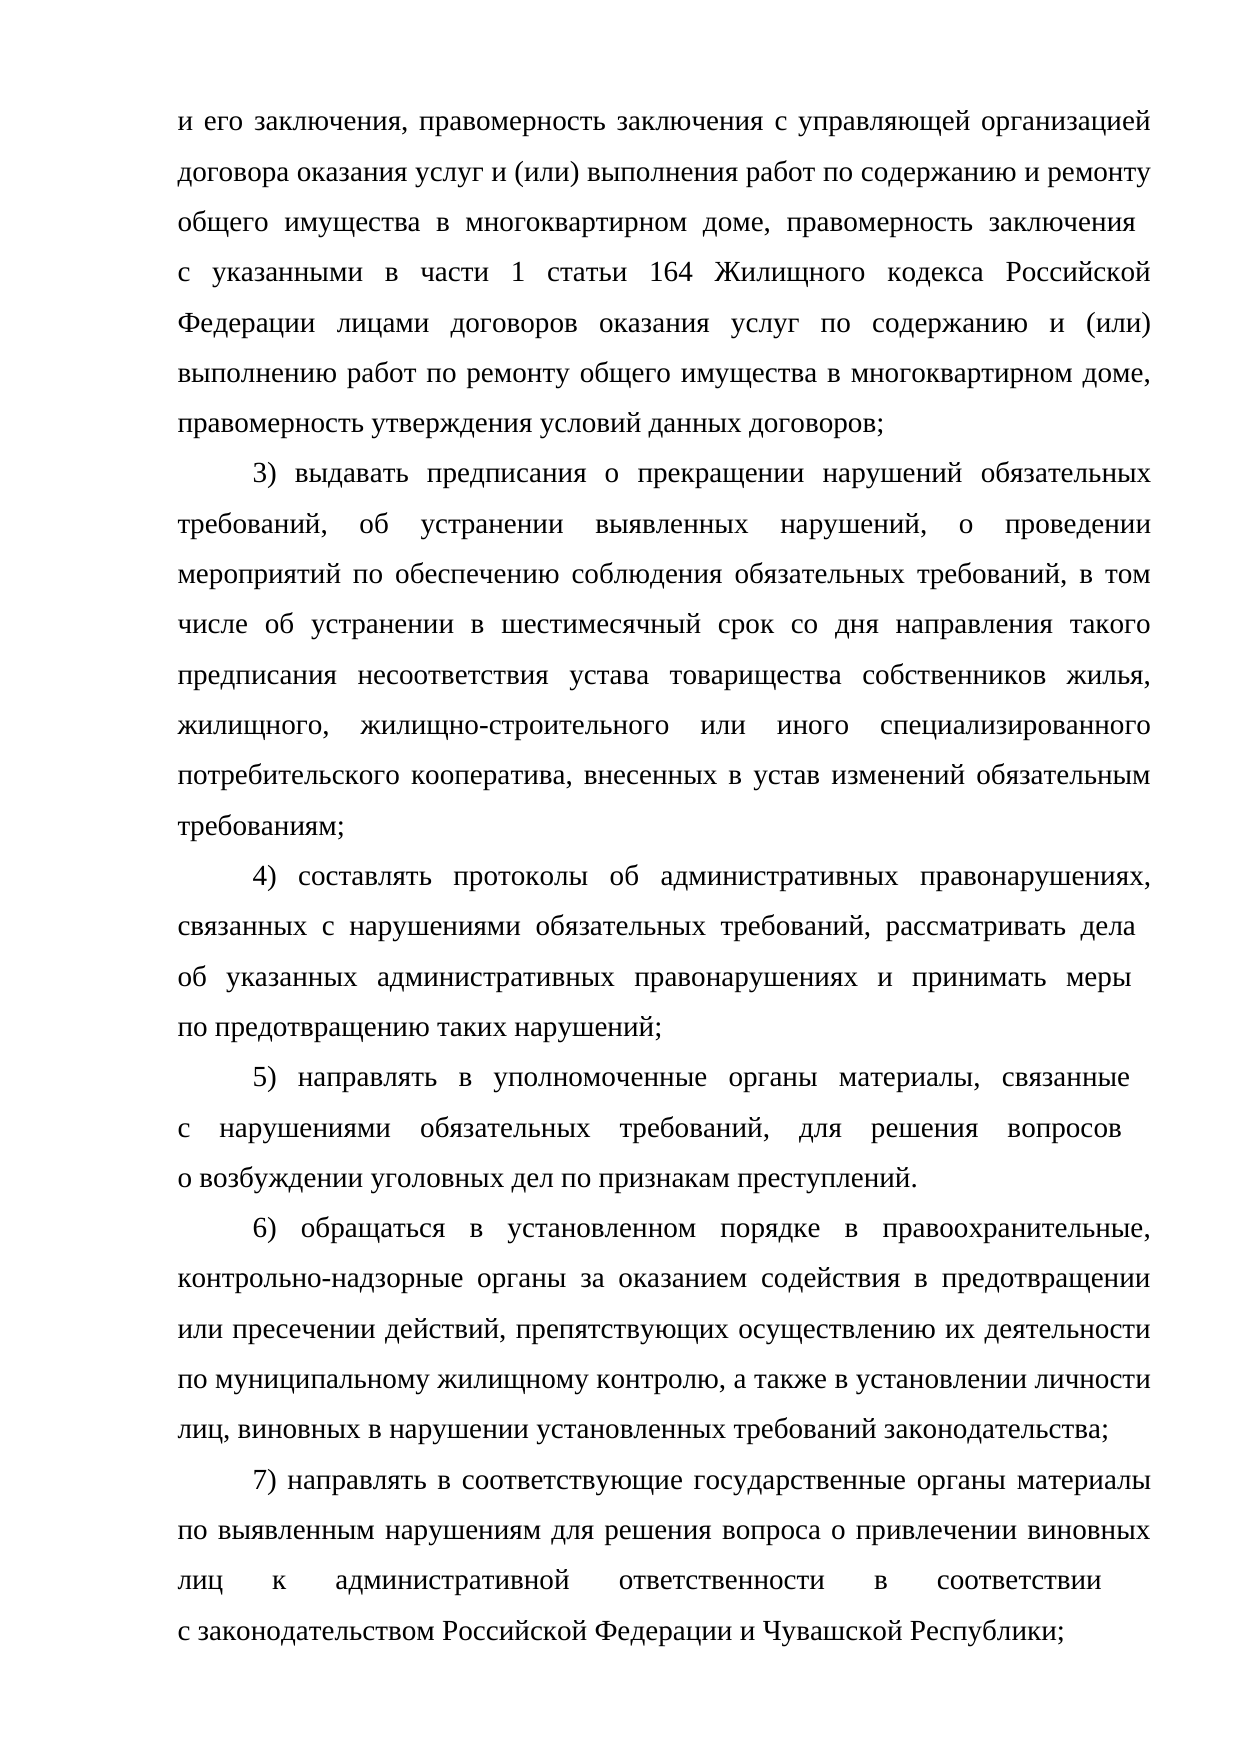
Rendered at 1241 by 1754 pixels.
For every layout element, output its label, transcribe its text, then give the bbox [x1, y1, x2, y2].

text 7) направлять в соответствующие государственные органы материалы по выявленным нарушениям для решения вопроса о привлечении виновных лиц к административной ответственности в соответствии с законодательством Российской Федерации и Чувашской Республики; [177, 1462, 1152, 1646]
text 5) направлять в уполномоченные органы материалы, связанные с нарушениями обязательных требований, для решения вопросов о возбуждении уголовных дел по признакам преступлений. [177, 1059, 1152, 1193]
text 6) обращаться в установленном порядке в правоохранительные, контрольно-надзорные органы за оказанием содействия в предотвращении или пресечении действий, препятствующих осуществлению их деятельности по муниципальному жилищному контролю, а также в установлении личности лиц, виновных в нарушении установленных требований законодательства; [177, 1210, 1152, 1445]
text 4) составлять протоколы об административных правонарушениях, связанных с нарушениями обязательных требований, рассматривать дела об указанных административных правонарушениях и принимать меры по предотвращению таких нарушений; [177, 858, 1152, 1043]
text 3) выдавать предписания о прекращении нарушений обязательных требований, об устранении выявленных нарушений, о проведении мероприятий по обеспечению соблюдения обязательных требований, в том числе об устранении в шестимесячный срок со дня направления такого предписания несоответствия устава товарищества собственников жилья, жилищного, жилищно-строительного или иного специализированного потребительского кооператива, внесенных в устав изменений обязательным требованиям; [177, 456, 1152, 841]
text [177, 103, 1152, 439]
